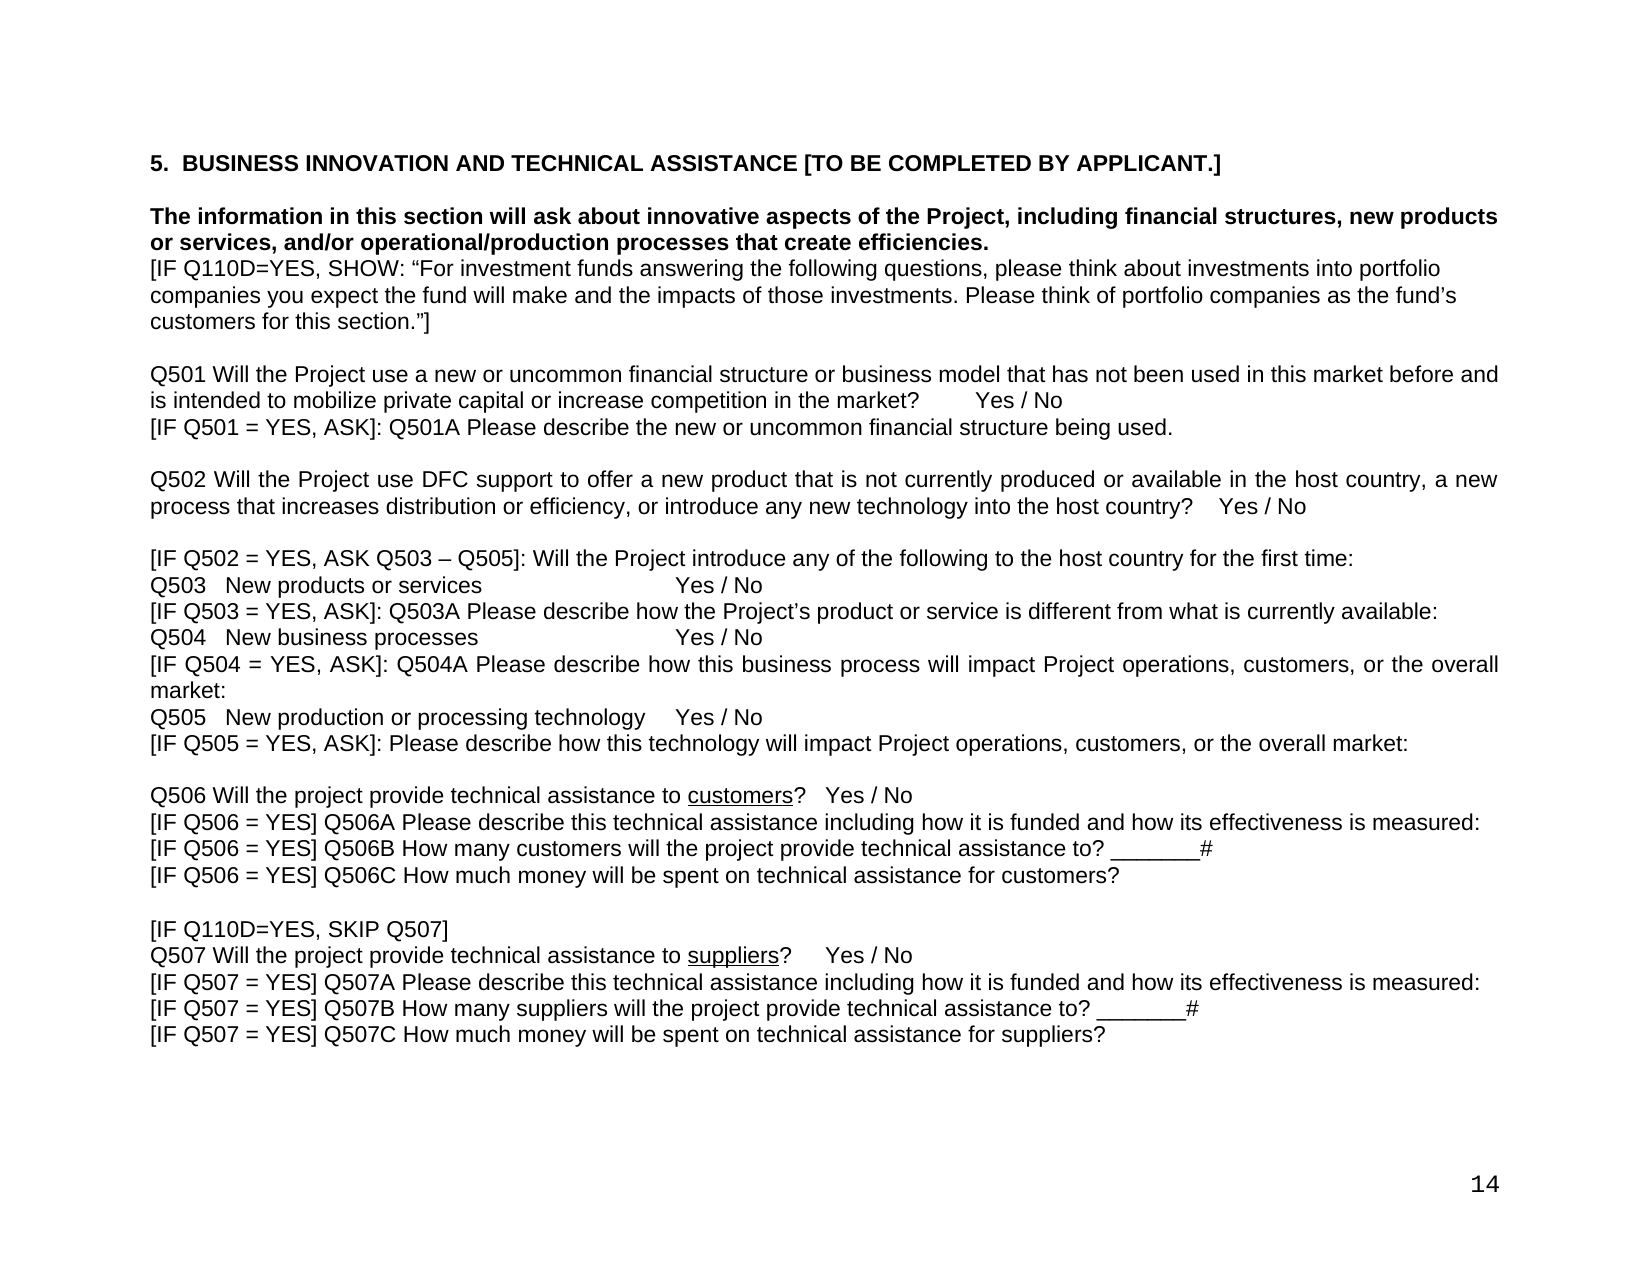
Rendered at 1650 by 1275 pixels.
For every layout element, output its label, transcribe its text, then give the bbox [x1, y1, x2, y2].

text 5. BUSINESS INNOVATION AND TECHNICAL ASSISTANCE [TO BE COMPLETED BY APPLICANT.] [150, 150, 1500, 176]
text [IF Q507 = YES] Q507C How much money will be spent on technical assistance for suppliers? [150, 1021, 1500, 1048]
text Q506 Will the project provide technical assistance to customers? Yes / No [150, 782, 1500, 809]
text The information in this section will ask about innovative aspects of the Project, including financial structures, new products or services, and/or operational/production processes that create efficiencies. [150, 203, 1500, 255]
text Q504 New business processes Yes / No [150, 624, 1500, 651]
text [IF Q503 = YES, ASK]: Q503A Please describe how the Project’s product or service is different from what is currently available: [150, 598, 1500, 624]
text Q505 New production or processing technology Yes / No [150, 703, 1500, 730]
list [IF Q110D=YES, SHOW: “For investment funds answering the following questions, please think about investments into portfolio companies you expect the fund will make and the impacts of those investments. Please think of portfolio companies as the fund’s customers for this section.”] [150, 255, 1500, 334]
text [IF Q506 = YES] Q506A Please describe this technical assistance including how it is funded and how its effectiveness is measured: [150, 809, 1500, 835]
text Q507 Will the project provide technical assistance to suppliers? Yes / No [150, 942, 1500, 969]
list [IF Q110D=YES, SKIP Q507] [150, 916, 1500, 942]
text [IF Q505 = YES, ASK]: Please describe how this technology will impact Project operations, customers, or the overall market: [150, 730, 1500, 756]
text [IF Q502 = YES, ASK Q503 – Q505]: Will the Project introduce any of the following to the host country for the first time: [150, 545, 1500, 572]
text [IF Q506 = YES] Q506B How many customers will the project provide technical assistance to? _______# [150, 835, 1500, 862]
text [IF Q501 = YES, ASK]: Q501A Please describe the new or uncommon financial structure being used. [150, 413, 1500, 440]
text Q502 Will the Project use DFC support to offer a new product that is not currently produced or available in the host country, a new process that increases distribution or efficiency, or introduce any new technology into the host country? Yes / No [150, 466, 1500, 519]
text Q501 Will the Project use a new or uncommon financial structure or business model that has not been used in this market before and is intended to mobilize private capital or increase competition in the market? Yes / No [150, 361, 1500, 413]
text [IF Q506 = YES] Q506C How much money will be spent on technical assistance for customers? [150, 862, 1500, 888]
text [IF Q504 = YES, ASK]: Q504A Please describe how this business process will impact Project operations, customers, or the overall market: [150, 651, 1500, 703]
text Q503 New products or services Yes / No [150, 572, 1500, 598]
text [IF Q507 = YES] Q507A Please describe this technical assistance including how it is funded and how its effectiveness is measured: [150, 969, 1500, 995]
text [IF Q507 = YES] Q507B How many suppliers will the project provide technical assistance to? _______# [150, 995, 1500, 1021]
